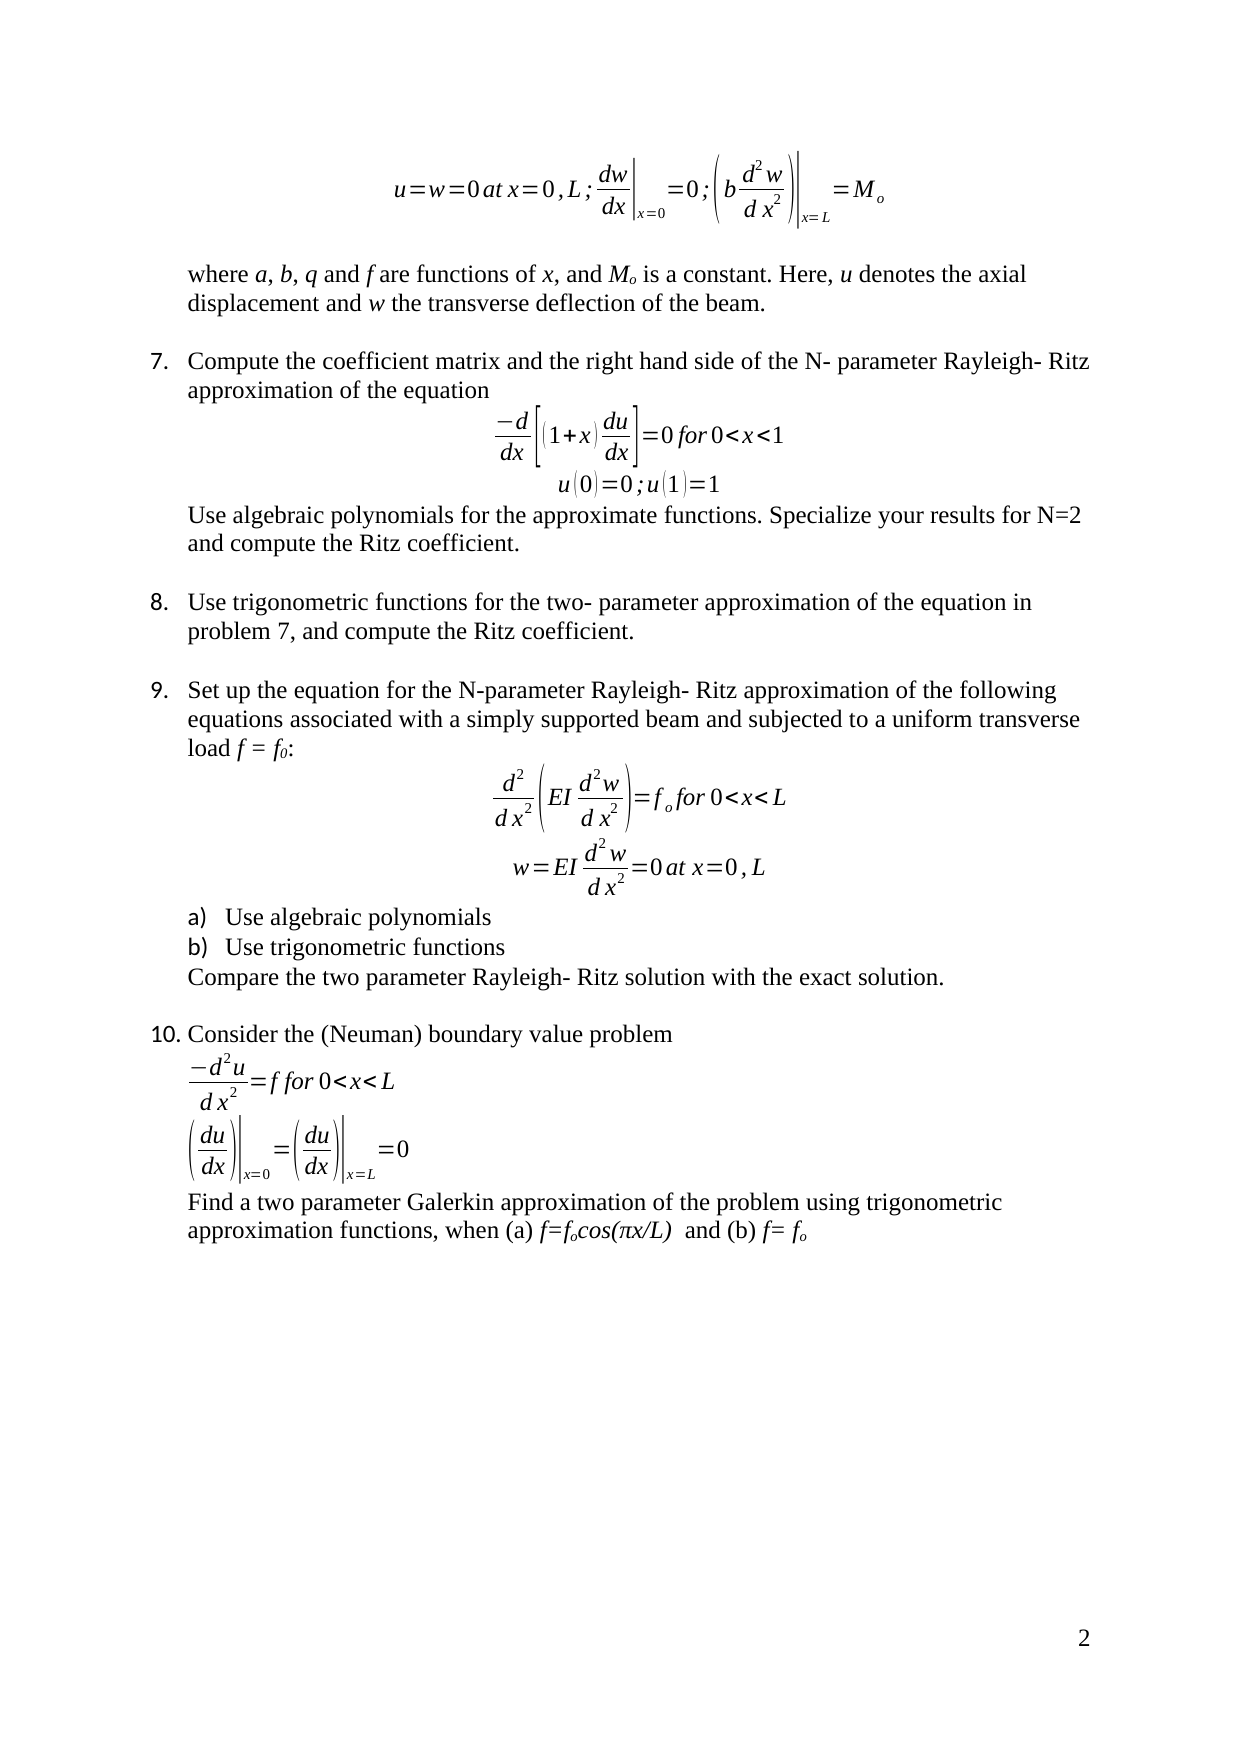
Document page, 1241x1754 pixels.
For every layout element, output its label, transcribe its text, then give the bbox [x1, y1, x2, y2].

list Use trigonometric functions [187, 931, 1090, 962]
list Set up the equation for the N-parameter Rayleigh- Ritz approximation of the following equations associated with a simply supported beam and subjected to a uniform transverse load f = f0: [150, 674, 1090, 762]
list Use algebraic polynomials [187, 901, 1090, 931]
list Use algebraic polynomials for the approximate functions. Specialize your results for N=2 and compute the Ritz coefficient. [187, 500, 1090, 557]
list Compute the coefficient matrix and the right hand side of the N- parameter Rayleigh- Ritz approximation of the equation [150, 345, 1090, 404]
list Find a two parameter Galerkin approximation of the problem using trigonometric approximation functions, when (a) f=focos(πx/L) and (b) f= fo [187, 1187, 1090, 1244]
text Compare the two parameter Rayleigh- Ritz solution with the exact solution. [187, 962, 1090, 991]
list Use trigonometric functions for the two- parameter approximation of the equation in problem 7, and compute the Ritz coefficient. [150, 586, 1090, 645]
list where a, b, q and f are functions of x, and Mo is a constant. Here, u denotes the axial displacement and w the transverse deflection of the beam. [187, 259, 1090, 316]
list Consider the (Neuman) boundary value problem [150, 1019, 1090, 1049]
